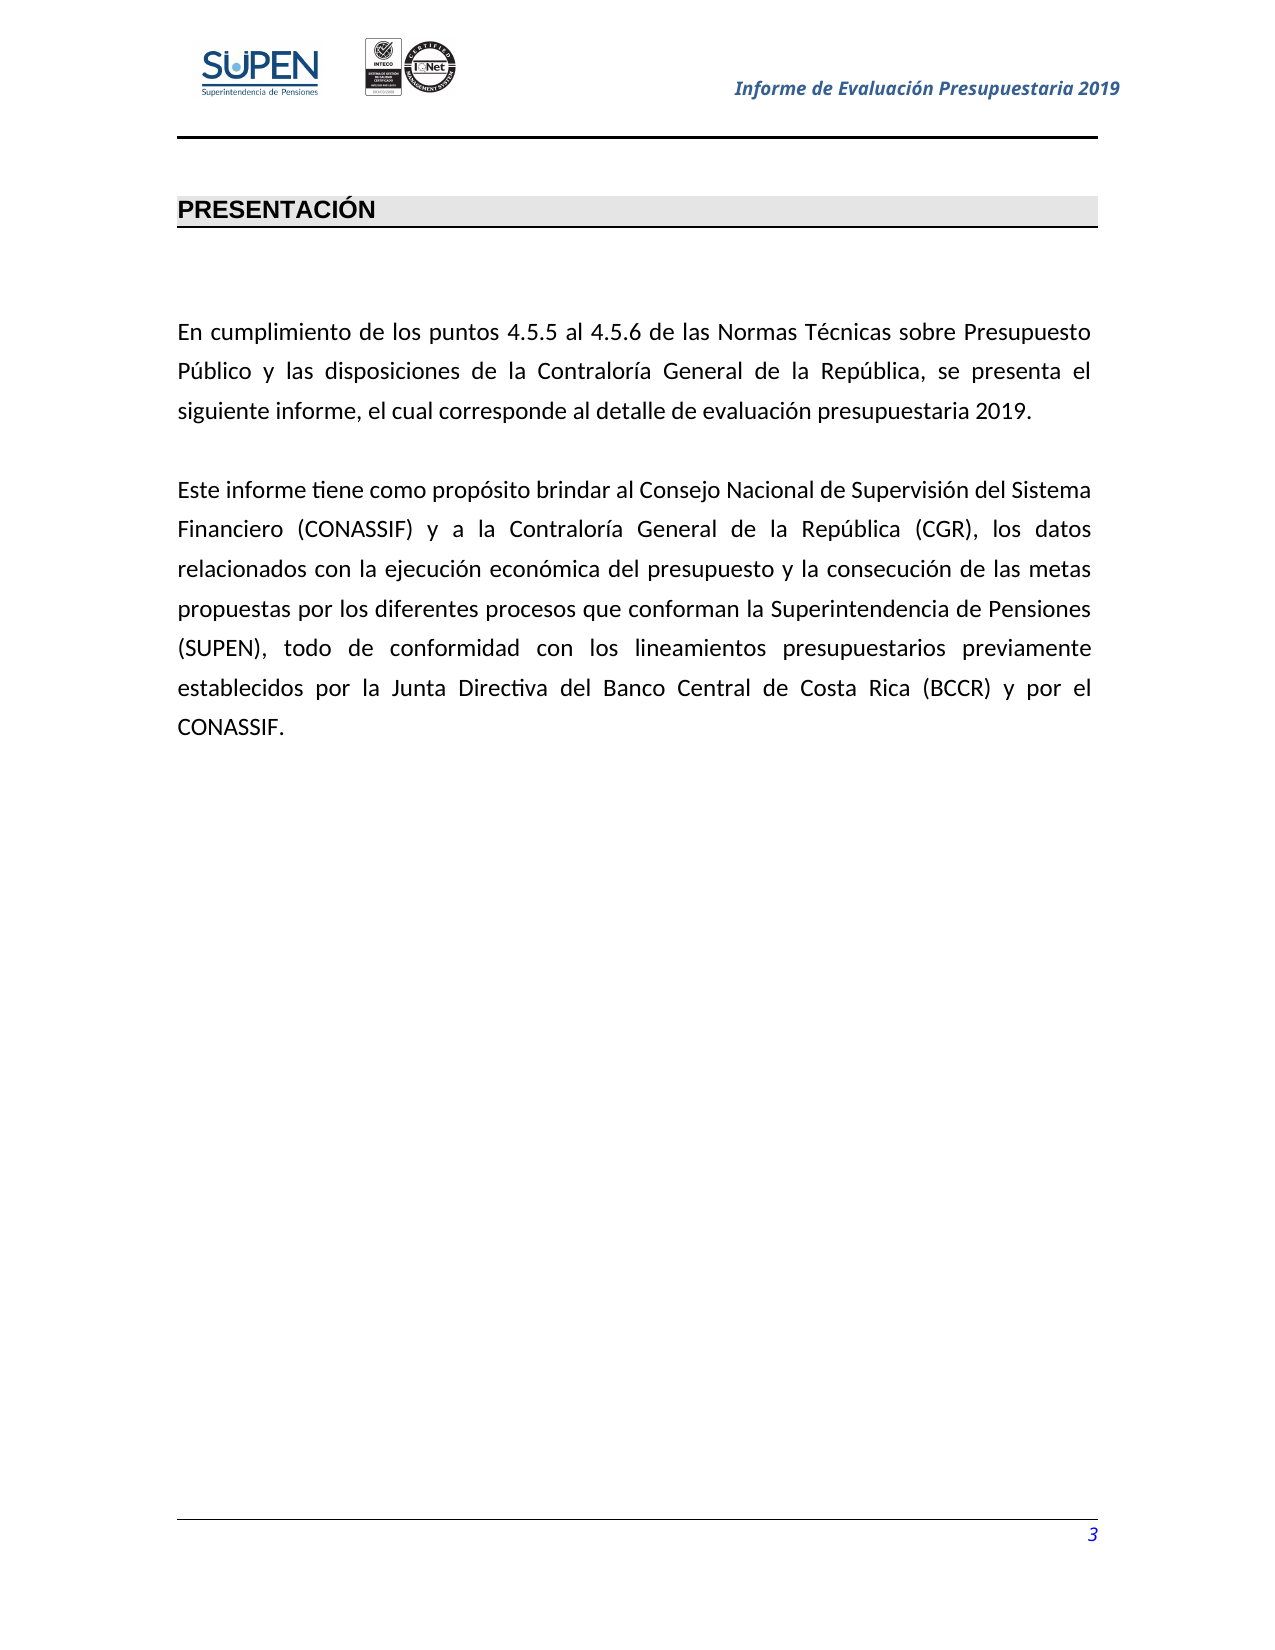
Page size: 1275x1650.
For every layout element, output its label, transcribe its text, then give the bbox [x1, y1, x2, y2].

text En cumplimiento de los puntos 4.5.5 al 4.5.6 de las Normas Técnicas sobre Presupuesto Público y las disposiciones de la Contraloría General de la República, se presenta el siguiente informe, el cual corresponde al detalle de evaluación presupuestaria 2019. [177, 316, 1092, 425]
subtitle PRESENTACIÓN [177, 196, 1098, 226]
picture [364, 37, 457, 97]
text Este informe tiene como propósito brindar al Consejo Nacional de Supervisión del Sistema Financiero (CONASSIF) y a la Contraloría General de la República (CGR), los datos relacionados con la ejecución económica del presupuesto y la consecución de las metas propuestas por los diferentes procesos que conforman la Superintendencia de Pensiones (SUPEN), todo de conformidad con los lineamientos presupuestarios previamente establecidos por la Junta Directiva del Banco Central de Costa Rica (BCCR) y por el CONASSIF. [177, 474, 1092, 742]
picture [191, 41, 326, 102]
